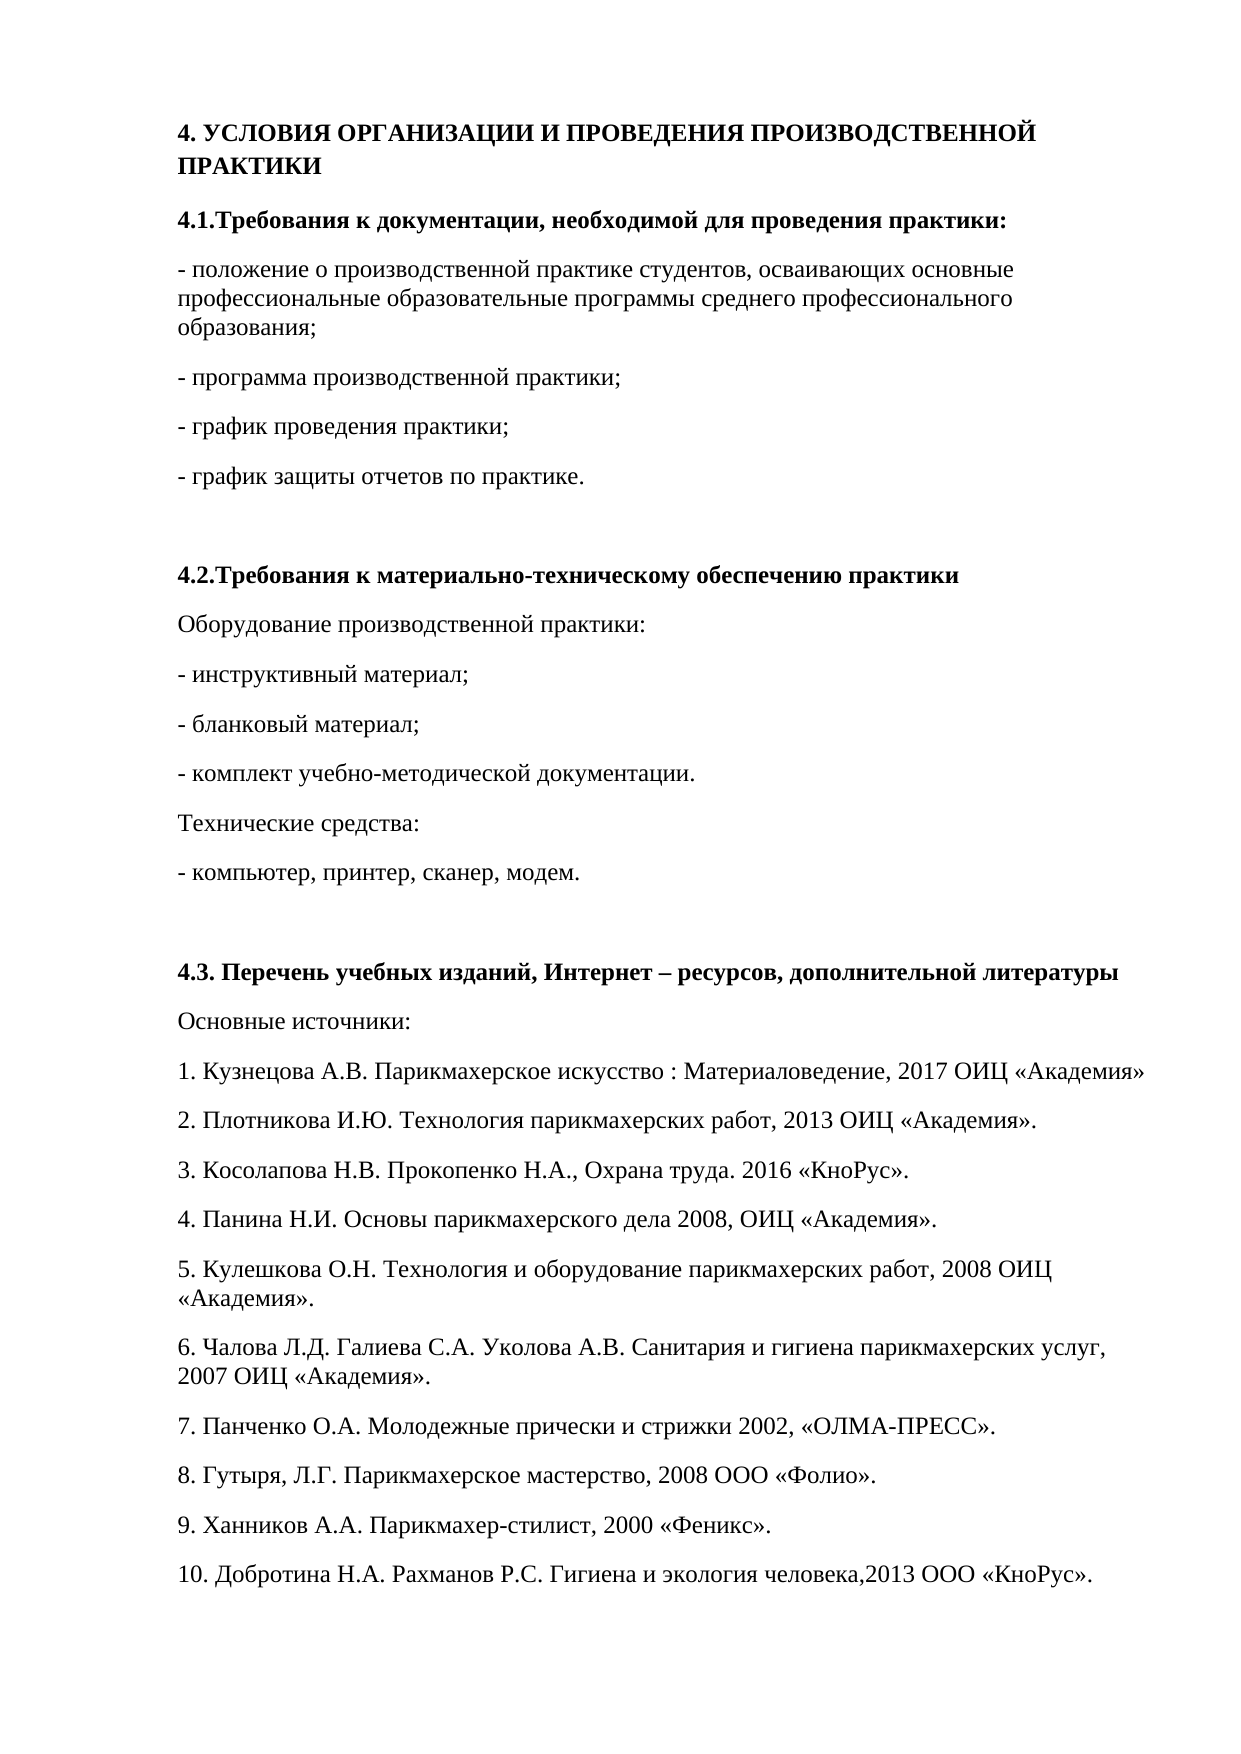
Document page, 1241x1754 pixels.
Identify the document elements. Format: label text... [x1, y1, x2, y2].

text - положение о производственной практике студентов, осваивающих основные профессиональные образовательные программы среднего профессионального образования; [177, 254, 1152, 341]
text Технические средства: [177, 808, 1152, 837]
text 6. Чалова Л.Д. Галиева С.А. Уколова А.В. Санитария и гигиена парикмахерских услуг, 2007 ОИЦ «Академия». [177, 1332, 1152, 1390]
text 7. Панченко О.А. Молодежные прически и стрижки 2002, «ОЛМА-ПРЕСС». [177, 1411, 1152, 1439]
text Оборудование производственной практики: [177, 609, 1152, 638]
text 4. УСЛОВИЯ ОРГАНИЗАЦИИ И ПРОВЕДЕНИЯ ПРОИЗВОДСТВЕННОЙ ПРАКТИКИ [177, 118, 1152, 180]
text 4.2.Требования к материально-техническому обеспечению практики [177, 560, 1152, 589]
text 4.1.Требования к документации, необходимой для проведения практики: [177, 205, 1152, 234]
text 5. Кулешкова О.Н. Технология и оборудование парикмахерских работ, 2008 ОИЦ «Академия». [177, 1254, 1152, 1312]
text - компьютер, принтер, сканер, модем. [177, 857, 1152, 886]
text - комплект учебно-методической документации. [177, 758, 1152, 787]
text 4.3. Перечень учебных изданий, Интернет – ресурсов, дополнительной литературы [177, 957, 1152, 985]
text 1. Кузнецова А.В. Парикмахерское искусство : Материаловедение, 2017 ОИЦ «Академия» [177, 1056, 1152, 1084]
text - график защиты отчетов по практике. [177, 461, 1152, 489]
text 2. Плотникова И.Ю. Технология парикмахерских работ, 2013 ОИЦ «Академия». [177, 1105, 1152, 1134]
text 9. Ханников А.А. Парикмахер-стилист, 2000 «Феникс». [177, 1510, 1152, 1539]
text - программа производственной практики; [177, 362, 1152, 390]
text - бланковый материал; [177, 709, 1152, 737]
text 10. Добротина Н.А. Рахманов Р.С. Гигиена и экология человека,2013 ООО «КноРус». [177, 1559, 1152, 1588]
text 3. Косолапова Н.В. Прокопенко Н.А., Охрана труда. 2016 «КноРус». [177, 1155, 1152, 1184]
text 4. Панина Н.И. Основы парикмахерского дела 2008, ОИЦ «Академия». [177, 1204, 1152, 1233]
text 8. Гутыря, Л.Г. Парикмахерское мастерство, 2008 ООО «Фолио». [177, 1460, 1152, 1489]
text Основные источники: [177, 1006, 1152, 1035]
text - график проведения практики; [177, 411, 1152, 440]
text - инструктивный материал; [177, 659, 1152, 688]
